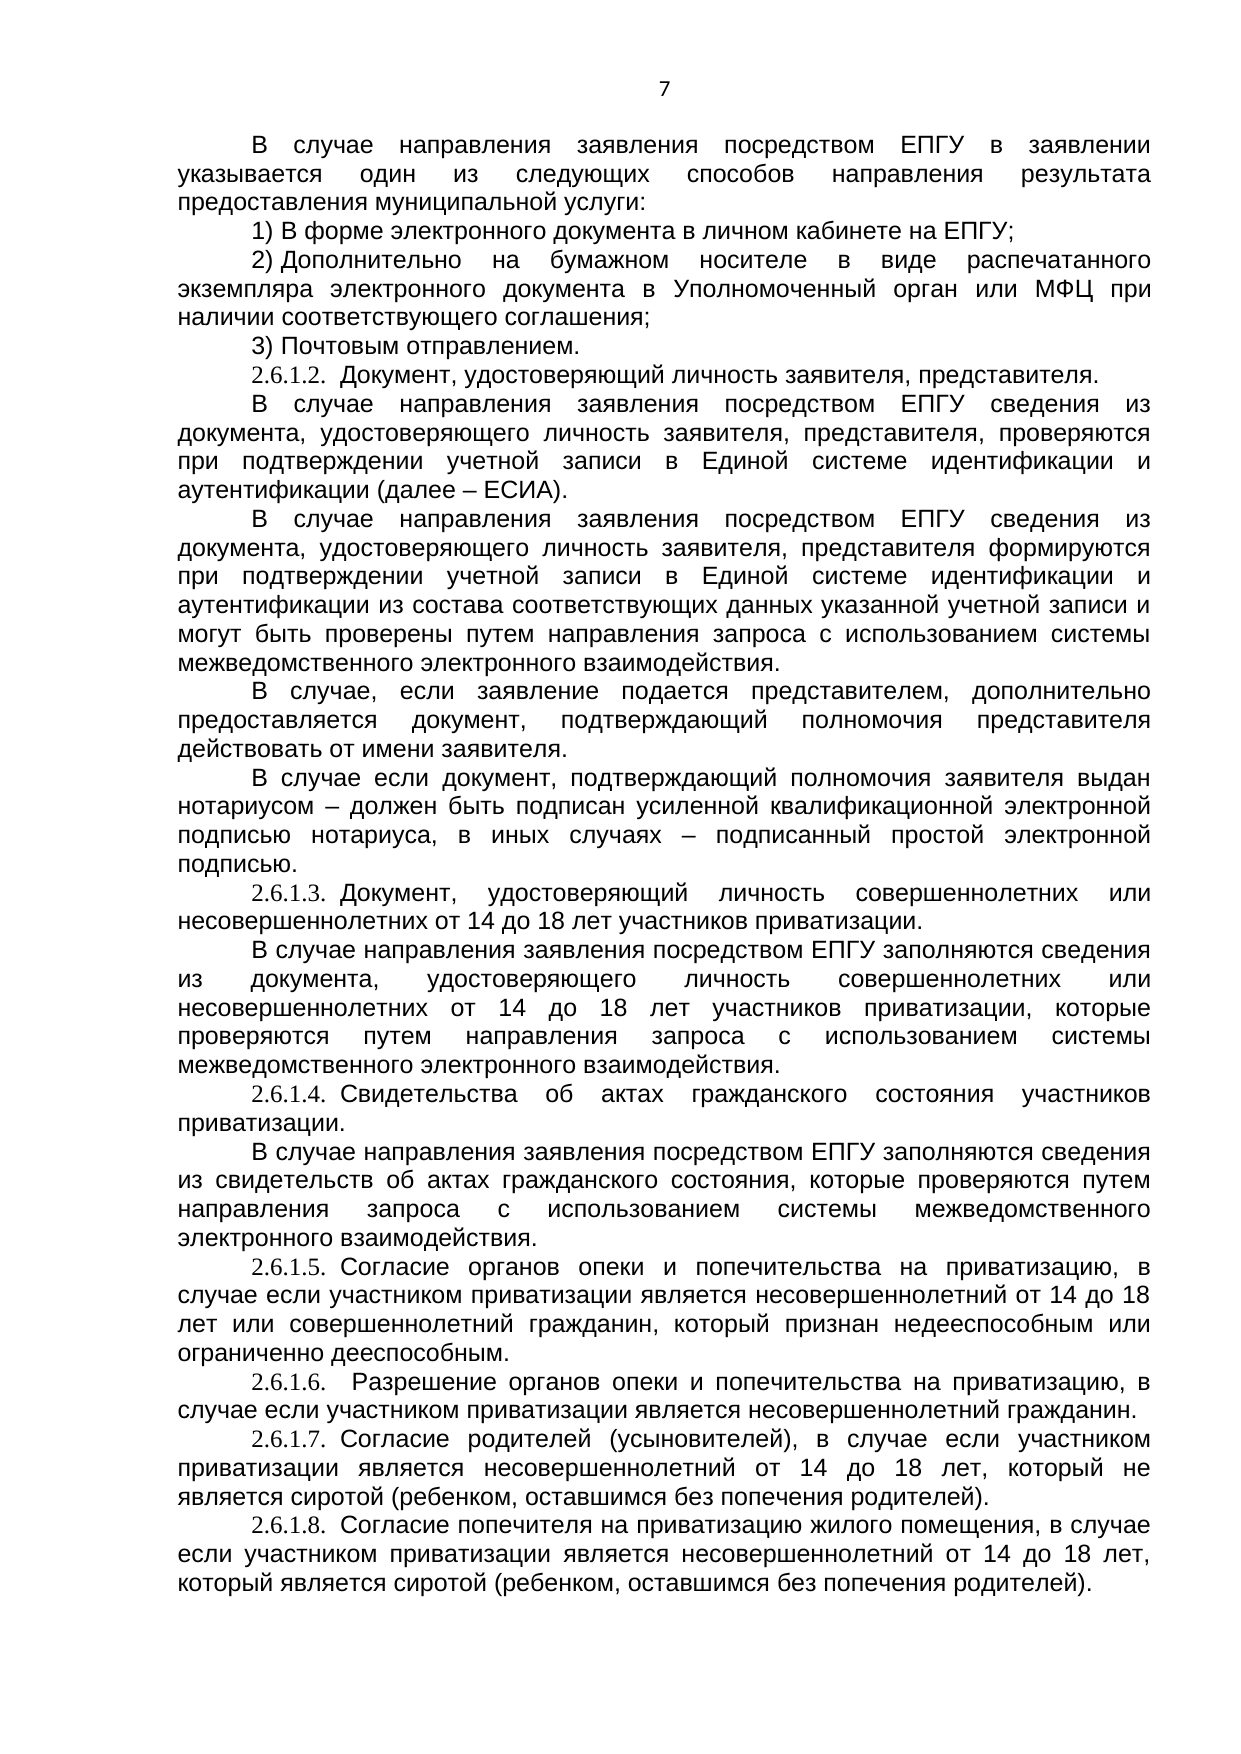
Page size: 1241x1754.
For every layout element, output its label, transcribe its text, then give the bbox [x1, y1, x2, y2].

list Согласие органов опеки и попечительства на приватизацию, в случае если участником приватизации является несовершеннолетний от 14 до 18 лет или совершеннолетний гражданин, который признан недееспособным или ограниченно дееспособным. [177, 1251, 1152, 1367]
list Согласие попечителя на приватизацию жилого помещения, в случае если участником приватизации является несовершеннолетний от 14 до 18 лет, который является сиротой (ребенком, оставшимся без попечения родителей). [177, 1511, 1152, 1597]
list Дополнительно на бумажном носителе в виде распечатанного экземпляра электронного документа в Уполномоченный орган или МФЦ при наличии соответствующего соглашения; [177, 245, 1152, 331]
list Согласие родителей (усыновителей), в случае если участником приватизации является несовершеннолетний от 14 до 18 лет, который не является сиротой (ребенком, оставшимся без попечения родителей). [177, 1424, 1152, 1511]
list В форме электронного документа в личном кабинете на ЕПГУ; [177, 216, 1152, 245]
list Почтовым отправлением. [177, 331, 1152, 360]
list Документ, удостоверяющий личность совершеннолетних или несовершеннолетних от 14 до 18 лет участников приватизации. [177, 877, 1152, 935]
list В случае направления заявления посредством ЕПГУ заполняются сведения из свидетельств об актах гражданского состояния, которые проверяются путем направления запроса с использованием системы межведомственного электронного взаимодействия. [177, 1136, 1152, 1251]
text В случае направления заявления посредством ЕПГУ сведения из документа, удостоверяющего личность заявителя, представителя формируются при подтверждении учетной записи в Единой системе идентификации и аутентификации из состава соответствующих данных указанной учетной записи и могут быть проверены путем направления запроса с использованием системы межведомственного электронного взаимодействия. [177, 504, 1152, 676]
list Свидетельства об актах гражданского состояния участников приватизации. [177, 1079, 1152, 1136]
text В случае направления заявления посредством ЕПГУ в заявлении указывается один из следующих способов направления результата предоставления муниципальной услуги: [177, 130, 1152, 216]
text В случае направления заявления посредством ЕПГУ сведения из документа, удостоверяющего личность заявителя, представителя, проверяются при подтверждении учетной записи в Единой системе идентификации и аутентификации (далее – ЕСИА). [177, 389, 1152, 504]
list Разрешение органов опеки и попечительства на приватизацию, в случае если участником приватизации является несовершеннолетний гражданин. [177, 1367, 1152, 1424]
text В случае, если заявление подается представителем, дополнительно предоставляется документ, подтверждающий полномочия представителя действовать от имени заявителя. [177, 676, 1152, 762]
text В случае направления заявления посредством ЕПГУ заполняются сведения из документа, удостоверяющего личность совершеннолетних или несовершеннолетних от 14 до 18 лет участников приватизации, которые проверяются путем направления запроса с использованием системы межведомственного электронного взаимодействия. [177, 935, 1152, 1079]
text В случае если документ, подтверждающий полномочия заявителя выдан нотариусом – должен быть подписан усиленной квалификационной электронной подписью нотариуса, в иных случаях – подписанный простой электронной подписью. [177, 762, 1152, 877]
list Документ, удостоверяющий личность заявителя, представителя. [177, 360, 1152, 389]
